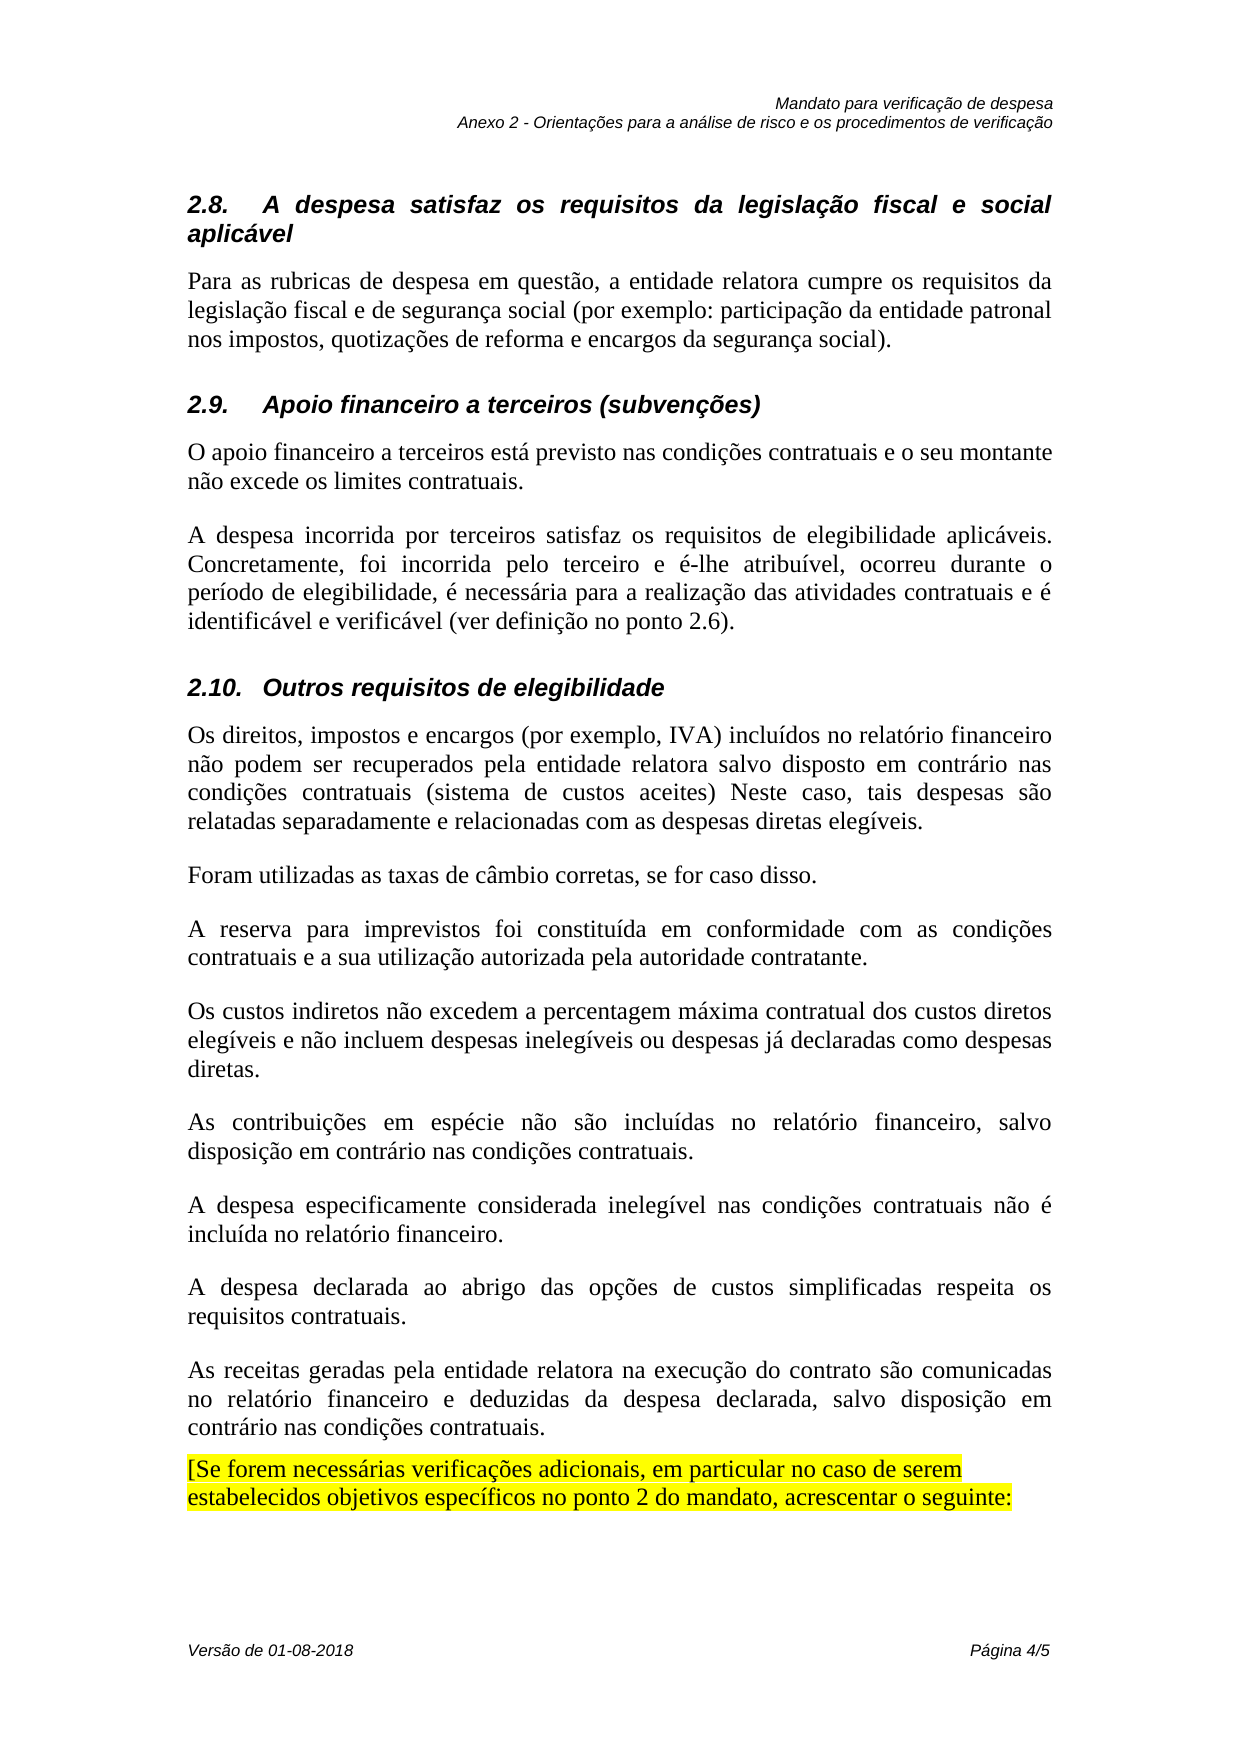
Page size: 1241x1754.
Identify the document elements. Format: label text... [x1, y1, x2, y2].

text A despesa declarada ao abrigo das opções de custos simplificadas respeita os requisitos contratuais. [187, 1272, 1053, 1330]
text [Se forem necessárias verificações adicionais, em particular no caso de serem estabelecidos objetivos específicos no ponto 2 do mandato, acrescentar o seguinte: [187, 1454, 1053, 1511]
subtitle 2.8. A despesa satisfaz os requisitos da legislação fiscal e social aplicável [187, 190, 1053, 247]
text As receitas geradas pela entidade relatora na execução do contrato são comunicadas no relatório financeiro e deduzidas da despesa declarada, salvo disposição em contrário nas condições contratuais. [187, 1355, 1053, 1441]
text A despesa incorrida por terceiros satisfaz os requisitos de elegibilidade aplicáveis. Concretamente, foi incorrida pelo terceiro e é-lhe atribuível, ocorreu durante o período de elegibilidade, é necessária para a realização das atividades contratuais e é identificável e verificável (ver definição no ponto 2.6). [187, 520, 1053, 635]
text As contribuições em espécie não são incluídas no relatório financeiro, salvo disposição em contrário nas condições contratuais. [187, 1107, 1053, 1165]
text A reserva para imprevistos foi constituída em conformidade com as condições contratuais e a sua utilização autorizada pela autoridade contratante. [187, 914, 1053, 971]
text Para as rubricas de despesa em questão, a entidade relatora cumpre os requisitos da legislação fiscal e de segurança social (por exemplo: participação da entidade patronal nos impostos, quotizações de reforma e encargos da segurança social). [187, 266, 1053, 352]
text Os direitos, impostos e encargos (por exemplo, IVA) incluídos no relatório financeiro não podem ser recuperados pela entidade relatora salvo disposto em contrário nas condições contratuais (sistema de custos aceites) Neste caso, tais despesas são relatadas separadamente e relacionadas com as despesas diretas elegíveis. [187, 720, 1053, 835]
subtitle 2.10. Outros requisitos de elegibilidade [187, 672, 1053, 701]
subtitle 2.9. Apoio financeiro a terceiros (subvenções) [187, 390, 1053, 419]
text Os custos indiretos não excedem a percentagem máxima contratual dos custos diretos elegíveis e não incluem despesas inelegíveis ou despesas já declaradas como despesas diretas. [187, 996, 1053, 1082]
text Foram utilizadas as taxas de câmbio corretas, se for caso disso. [187, 860, 1053, 889]
text A despesa especificamente considerada inelegível nas condições contratuais não é incluída no relatório financeiro. [187, 1190, 1053, 1247]
text O apoio financeiro a terceiros está previsto nas condições contratuais e o seu montante não excede os limites contratuais. [187, 437, 1053, 495]
